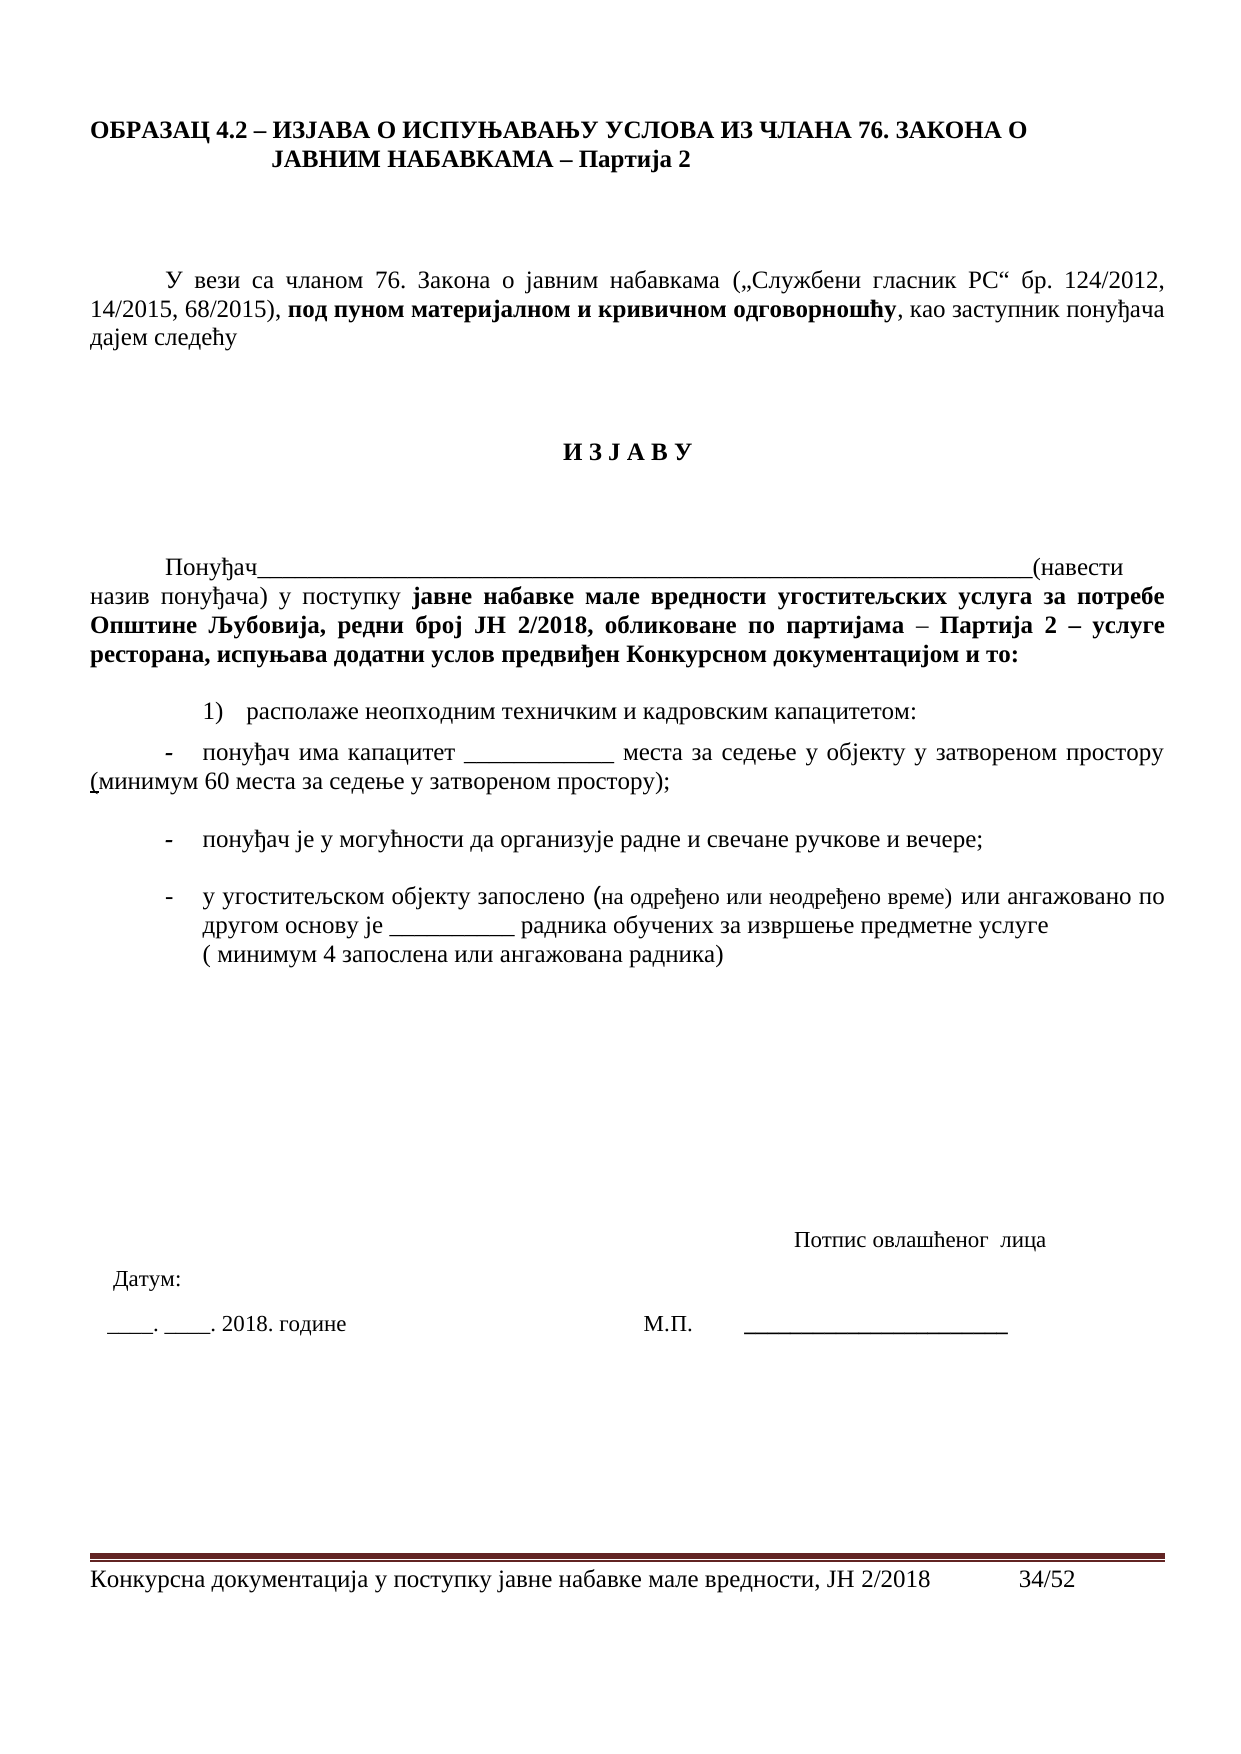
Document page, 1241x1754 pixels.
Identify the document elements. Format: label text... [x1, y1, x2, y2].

text У вези са чланом 76. Закона о јавним набавкама („Службени гласник РС“ бр. 124/2012, 14/2015, 68/2015), под пуном материјалном и кривичном одговорношћу, као заступник понуђача дајем следећу [90, 265, 1165, 351]
text Датум: [90, 1265, 1165, 1291]
subtitle ОБРАЗАЦ 4.2 – ИЗЈАВА О ИСПУЊАВАЊУ УСЛОВА ИЗ ЧЛАНА 76. ЗАКОНА О ЈАВНИМ НАБАВКАМА – Партија 2 [90, 115, 1165, 172]
list у угоститељском објекту запослено (на одређено или неодређено време) или ангажовано по другом основу је __________ радника обучених за извршење предметне услуге [165, 881, 1165, 939]
list понуђач има капацитет ____________ места за седење у објекту у затвореном простору (минимум 60 места за седење у затвореном простору); [90, 737, 1165, 795]
list располаже неопходним техничким и кадровским капацитетом: [202, 696, 1165, 725]
text ( минимум 4 запослена или ангажована радника) [202, 939, 1165, 968]
text И З Ј А В У [90, 437, 1165, 466]
list понуђач је у могућности да организује радне и свечане ручкове и вечере; [90, 824, 1165, 852]
text Понуђач______________________________________________________________(навести назив понуђача) у поступку јавне набавке мале вредности угоститељских услуга за потребе Општине Љубовија, редни број ЈН 2/2018, обликоване по партијама – Партија 2 – услуге ресторана, испуњава додатни услов предвиђен Конкурсном документацијом и то: [90, 552, 1165, 667]
text Потпис овлашћеног лица [90, 1226, 1158, 1253]
text ____. ____. 2018. године M.П. _______________________ [90, 1310, 1165, 1337]
